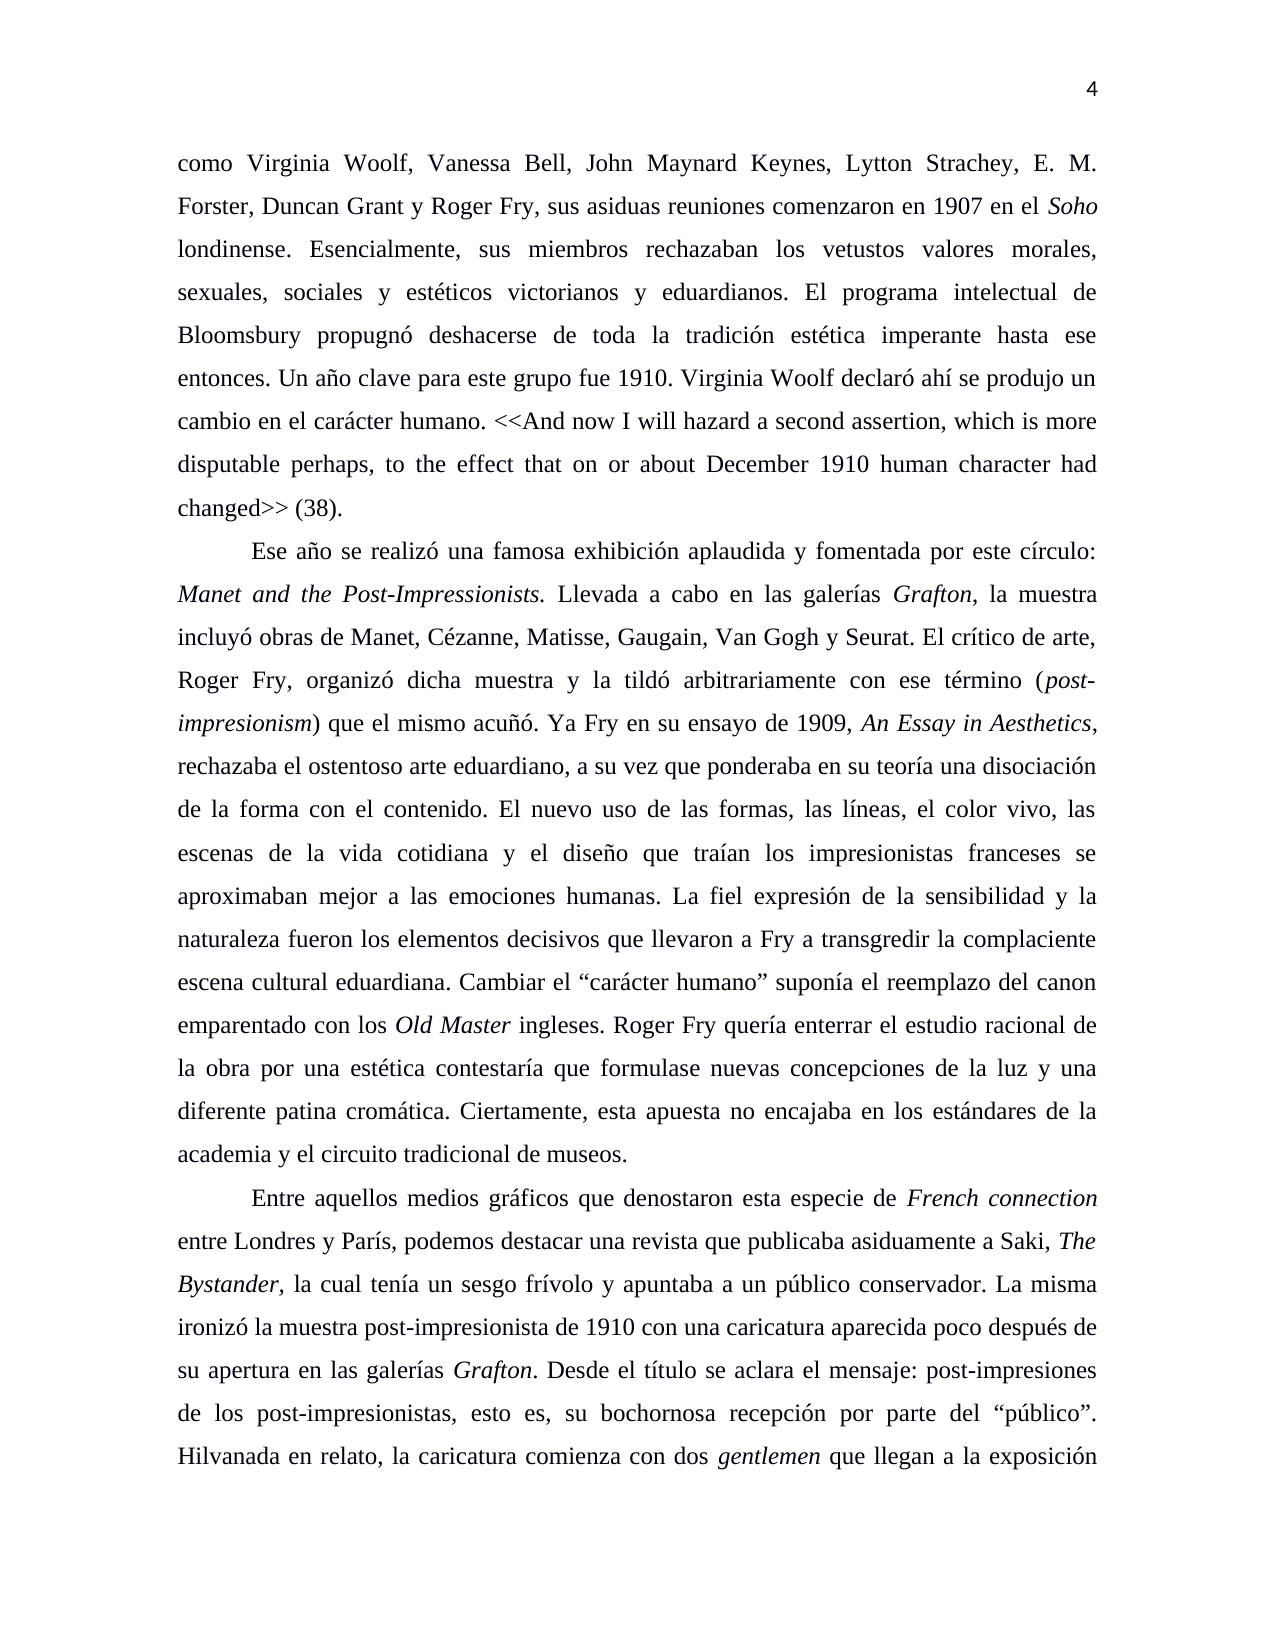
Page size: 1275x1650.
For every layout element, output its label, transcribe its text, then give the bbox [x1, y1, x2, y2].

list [177, 148, 1098, 521]
list Ese año se realizó una famosa exhibición aplaudida y fomentada por este círculo: Manet and the Post-Impressionists. Llevada a cabo en las galerías Grafton, la muestra incluyó obras de Manet, Cézanne, Matisse, Gaugain, Van Gogh y Seurat. El crítico de arte, Roger Fry, organizó dicha muestra y la tildó arbitrariamente con ese término (post-impresionism) que el mismo acuñó. Ya Fry en su ensayo de 1909, An Essay in Aesthetics, rechazaba el ostentoso arte eduardiano, a su vez que ponderaba en su teoría una disociación de la forma con el contenido. El nuevo uso de las formas, las líneas, el color vivo, las escenas de la vida cotidiana y el diseño que traían los impresionistas franceses se aproximaban mejor a las emociones humanas. La fiel expresión de la sensibilidad y la naturaleza fueron los elementos decisivos que llevaron a Fry a transgredir la complaciente escena cultural eduardiana. Cambiar el “carácter humano” suponía el reemplazo del canon emparentado con los Old Master ingleses. Roger Fry quería enterrar el estudio racional de la obra por una estética contestaría que formulase nuevas concepciones de la luz y una diferente patina cromática. Ciertamente, esta apuesta no encajaba en los estándares de la academia y el circuito tradicional de museos. [177, 536, 1098, 1168]
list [177, 1183, 1098, 1470]
